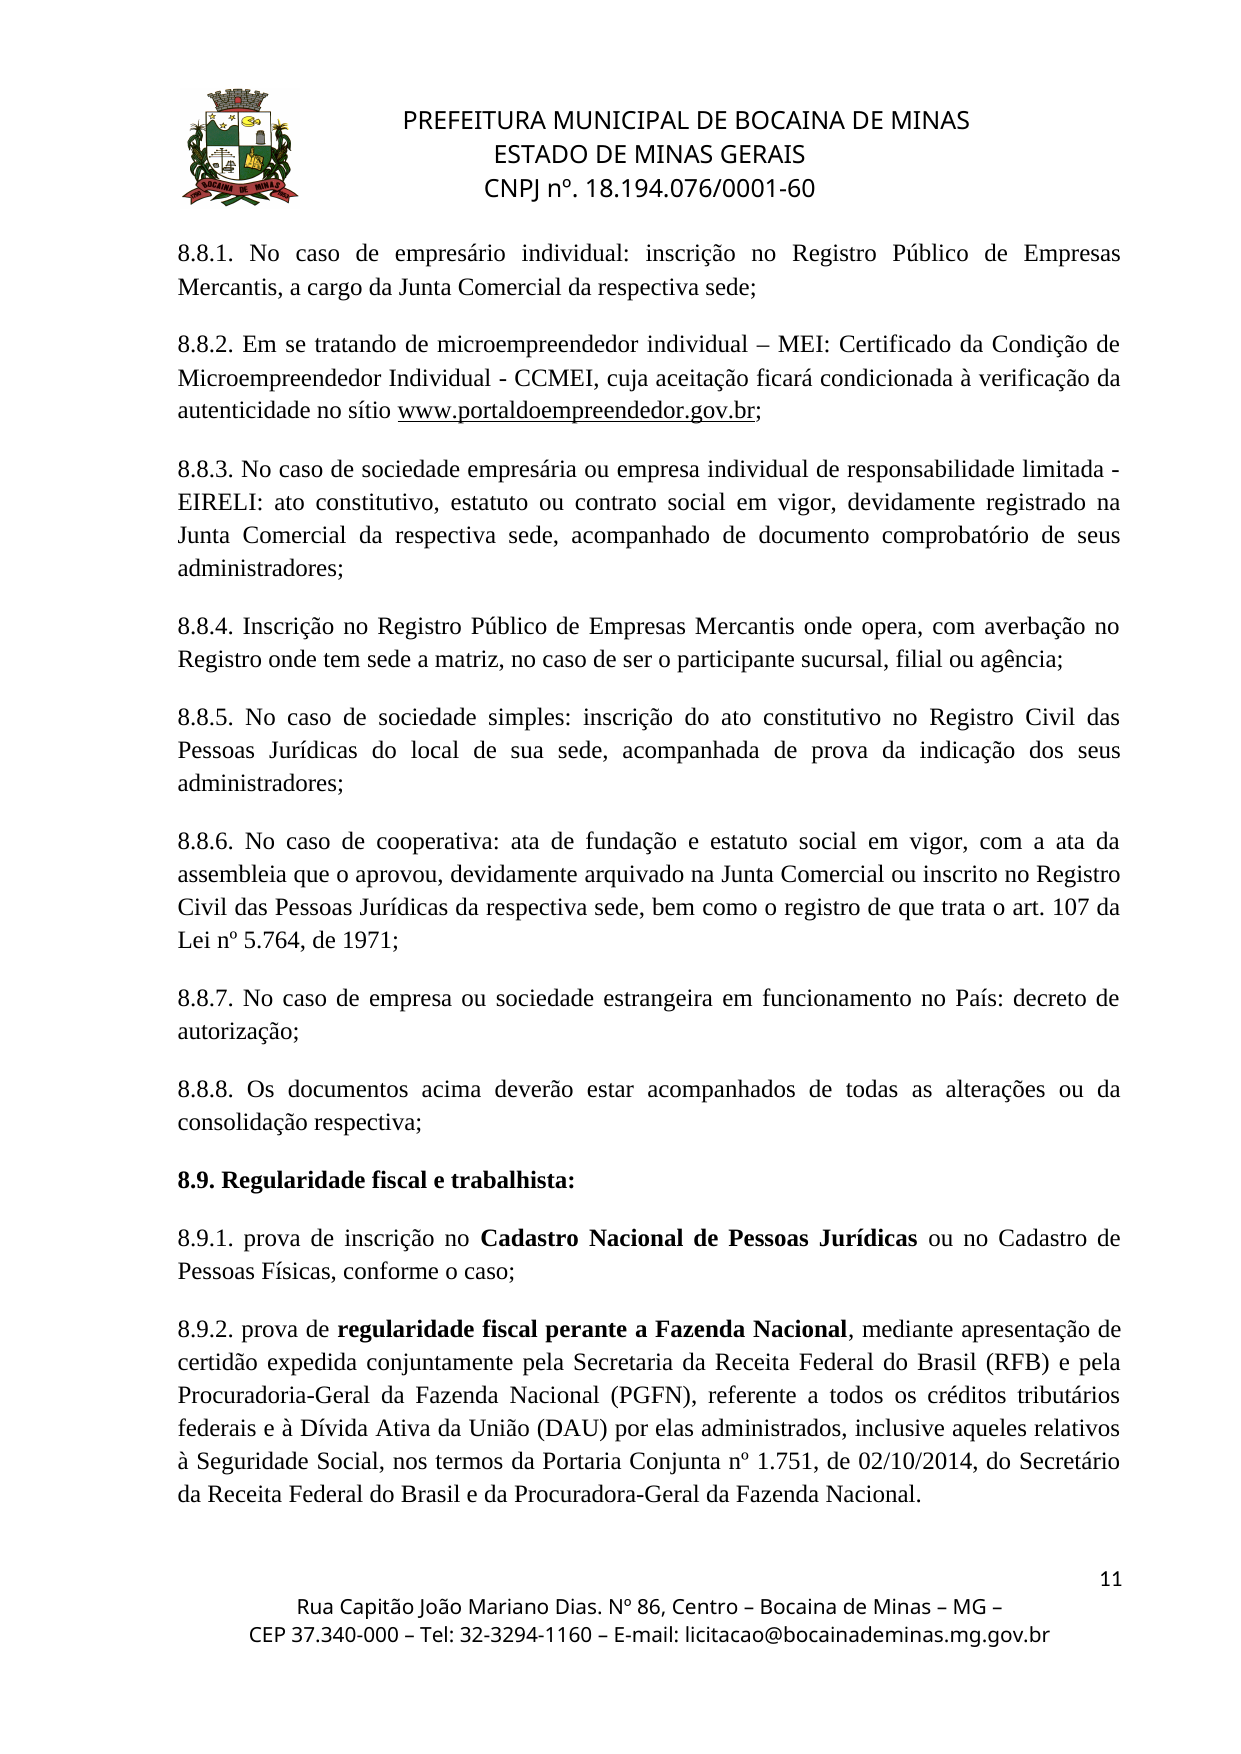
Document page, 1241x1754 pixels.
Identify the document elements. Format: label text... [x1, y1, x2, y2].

text 8.8.3. No caso de sociedade empresária ou empresa individual de responsabilidade limitada - EIRELI: ato constitutivo, estatuto ou contrato social em vigor, devidamente registrado na Junta Comercial da respectiva sede, acompanhado de documento comprobatório de seus administradores; [177, 454, 1121, 581]
text 8.8.1. No caso de empresário individual: inscrição no Registro Público de Empresas Mercantis, a cargo da Junta Comercial da respectiva sede; [177, 238, 1121, 300]
text 8.8.5. No caso de sociedade simples: inscrição do ato constitutivo no Registro Civil das Pessoas Jurídicas do local de sua sede, acompanhada de prova da indicação dos seus administradores; [177, 702, 1121, 797]
text 8.9. Regularidade fiscal e trabalhista: [177, 1165, 1121, 1194]
text 8.8.8. Os documentos acima deverão estar acompanhados de todas as alterações ou da consolidação respectiva; [177, 1074, 1121, 1136]
picture [180, 88, 300, 209]
text 8.9.1. prova de inscrição no Cadastro Nacional de Pessoas Jurídicas ou no Cadastro de Pessoas Físicas, conforme o caso; [177, 1223, 1121, 1285]
text 8.8.7. No caso de empresa ou sociedade estrangeira em funcionamento no País: decreto de autorização; [177, 983, 1121, 1045]
text 8.8.2. Em se tratando de microempreendedor individual – MEI: Certificado da Condição de Microempreendedor Individual - CCMEI, cuja aceitação ficará condicionada à verificação da autenticidade no sítio www.portaldoempreendedor.gov.br; [177, 329, 1121, 424]
text 8.8.6. No caso de cooperativa: ata de fundação e estatuto social em vigor, com a ata da assembleia que o aprovou, devidamente arquivado na Junta Comercial ou inscrito no Registro Civil das Pessoas Jurídicas da respectiva sede, bem como o registro de que trata o art. 107 da Lei nº 5.764, de 1971; [177, 826, 1121, 954]
text 8.9.2. prova de regularidade fiscal perante a Fazenda Nacional, mediante apresentação de certidão expedida conjuntamente pela Secretaria da Receita Federal do Brasil (RFB) e pela Procuradoria-Geral da Fazenda Nacional (PGFN), referente a todos os créditos tributários federais e à Dívida Ativa da União (DAU) por elas administrados, inclusive aqueles relativos à Seguridade Social, nos termos da Portaria Conjunta nº 1.751, de 02/10/2014, do Secretário da Receita Federal do Brasil e da Procuradora-Geral da Fazenda Nacional. [177, 1314, 1121, 1508]
text 8.8.4. Inscrição no Registro Público de Empresas Mercantis onde opera, com averbação no Registro onde tem sede a matriz, no caso de ser o participante sucursal, filial ou agência; [177, 611, 1121, 672]
